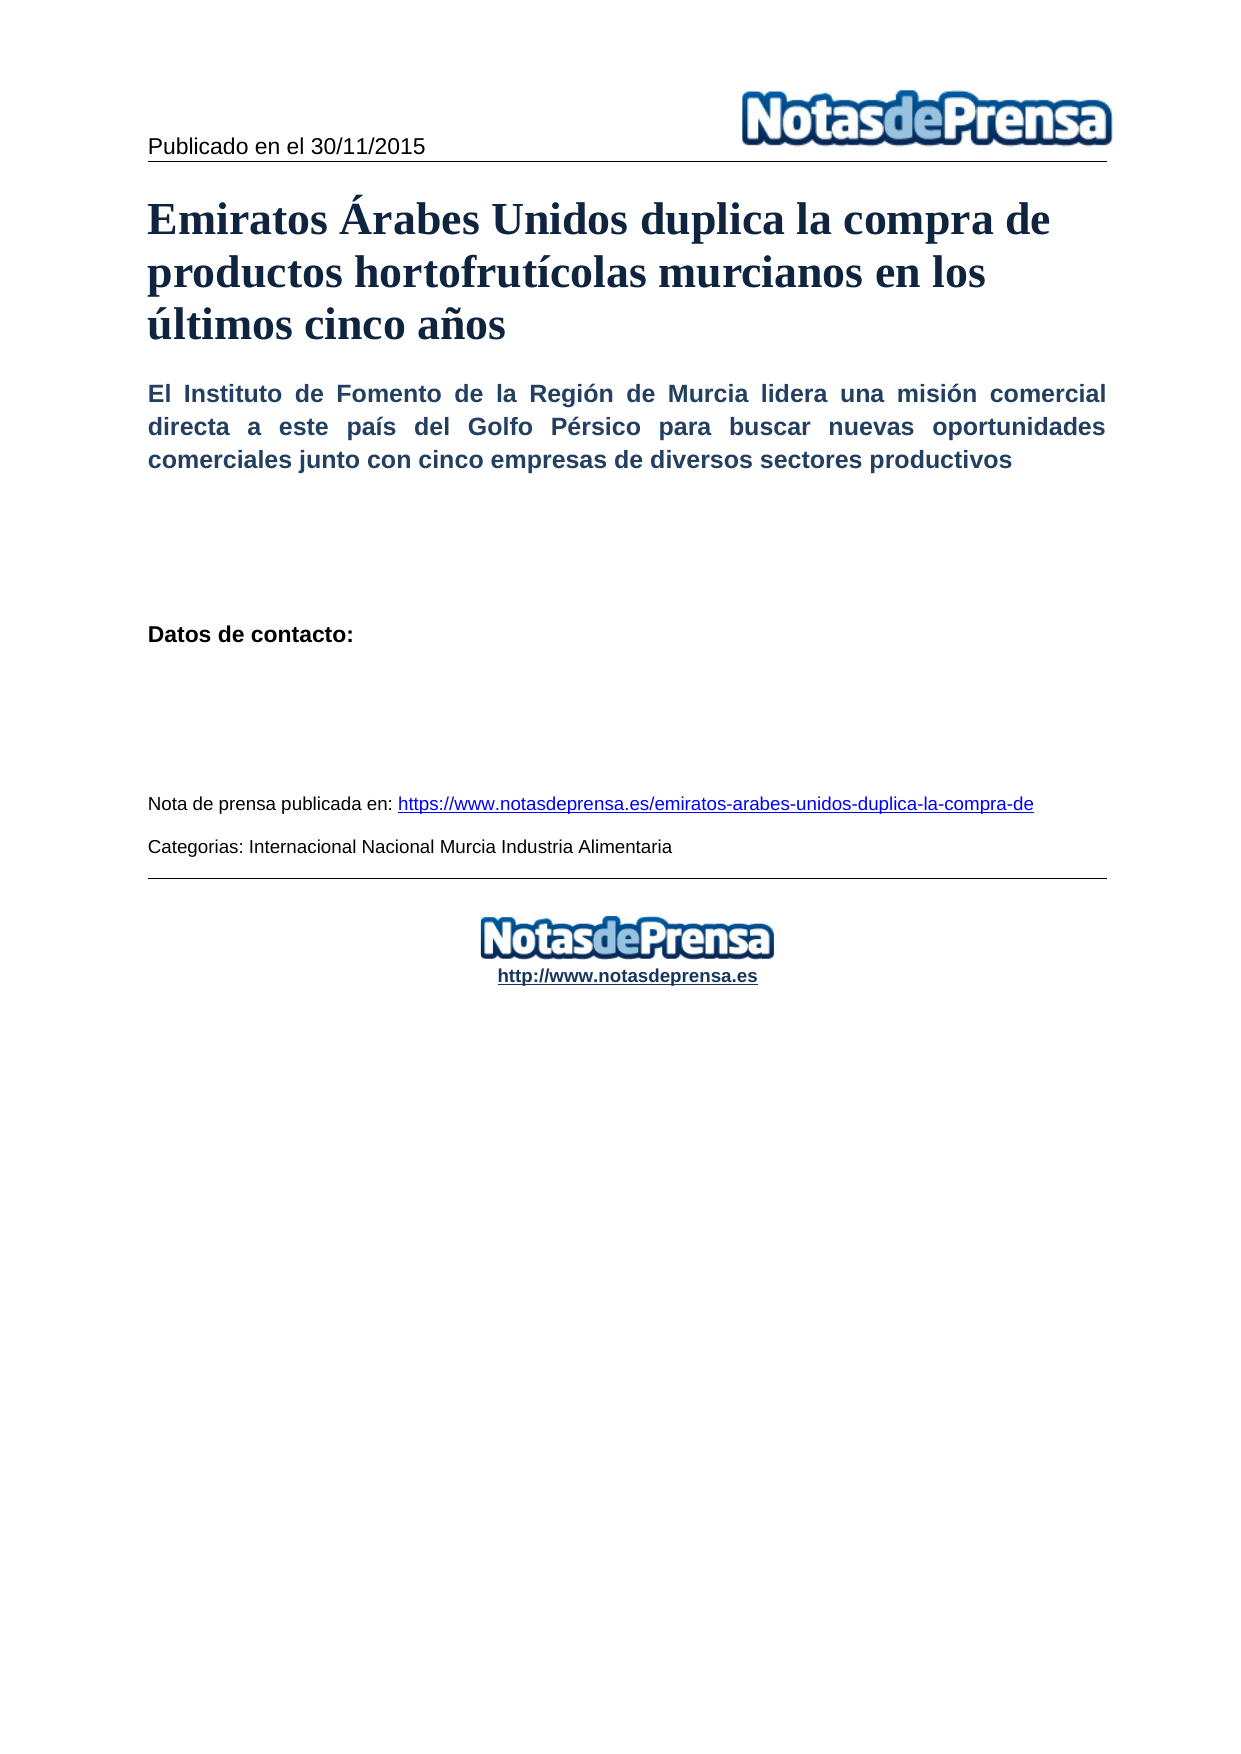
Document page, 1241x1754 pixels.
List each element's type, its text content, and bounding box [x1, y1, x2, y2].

text Datos de contacto: [148, 621, 1107, 647]
subtitle El Instituto de Fomento de la Región de Murcia lidera una misión comercial directa a este país del Golfo Pérsico para buscar nuevas oportunidades comerciales junto con cinco empresas de diversos sectores productivos [148, 379, 1107, 474]
text http://www.notasdeprensa.es [148, 965, 1107, 986]
text Publicado en el 30/11/2015 [148, 133, 1107, 161]
picture [480, 915, 775, 961]
text Categorias: Internacional Nacional Murcia Industria Alimentaria [148, 835, 1107, 857]
subtitle Emiratos Árabes Unidos duplica la compra de productos hortofrutícolas murcianos en los últimos cinco años [148, 192, 1107, 350]
text Nota de prensa publicada en: https://www.notasdeprensa.es/emiratos-arabes-unidos-duplica-la-compra-de [148, 793, 1107, 814]
picture [742, 90, 1113, 148]
